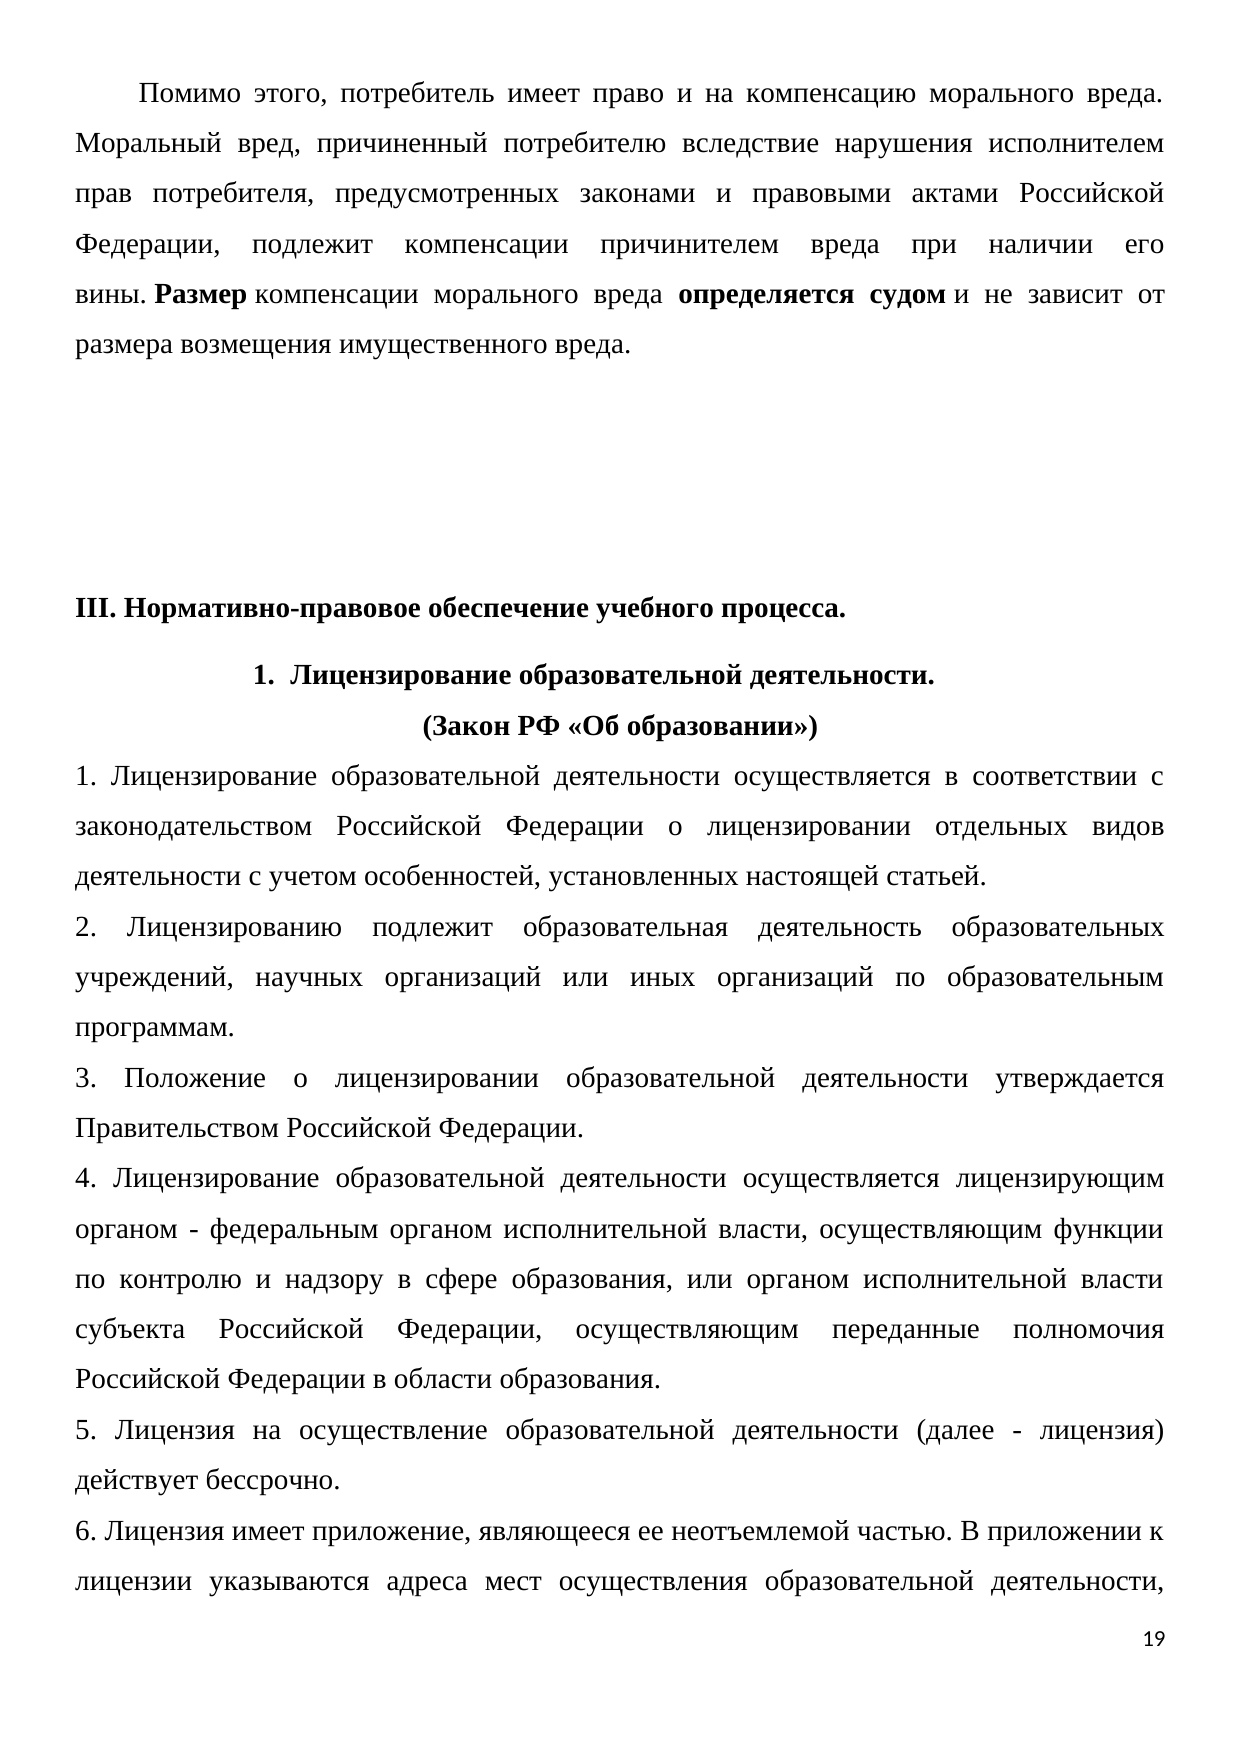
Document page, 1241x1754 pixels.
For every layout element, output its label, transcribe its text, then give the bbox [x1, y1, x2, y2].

subtitle (Закон РФ «Об образовании») [75, 708, 1165, 741]
text 5. Лицензия на осуществление образовательной деятельности (далее - лицензия) действует бессрочно. [75, 1412, 1165, 1496]
text 4. Лицензирование образовательной деятельности осуществляется лицензирующим органом - федеральным органом исполнительной власти, осуществляющим функции по контролю и надзору в сфере образования, или органом исполнительной власти субъекта Российской Федерации, осуществляющим переданные полномочия Российской Федерации в области образования. [75, 1160, 1165, 1395]
list Лицензирование образовательной деятельности. [112, 657, 1075, 691]
text 3. Положение о лицензировании образовательной деятельности утверждается Правительством Российской Федерации. [75, 1060, 1165, 1144]
text III. Нормативно-правовое обеспечение учебного процесса. [75, 590, 1075, 624]
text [75, 1513, 1165, 1596]
text 1. Лицензирование образовательной деятельности осуществляется в соответствии с законодательством Российской Федерации о лицензировании отдельных видов деятельности с учетом особенностей, установленных настоящей статьей. [75, 758, 1165, 892]
text Помимо этого, потребитель имеет право и на компенсацию морального вреда. Моральный вред, причиненный потребителю вследствие нарушения исполнителем прав потребителя, предусмотренных законами и правовыми актами Российской Федерации, подлежит компенсации причинителем вреда при наличии его вины. Размер компенсации морального вреда определяется судом и не зависит от размера возмещения имущественного вреда. [75, 75, 1165, 360]
text 2. Лицензированию подлежит образовательная деятельность образовательных учреждений, научных организаций или иных организаций по образовательным программам. [75, 909, 1165, 1043]
